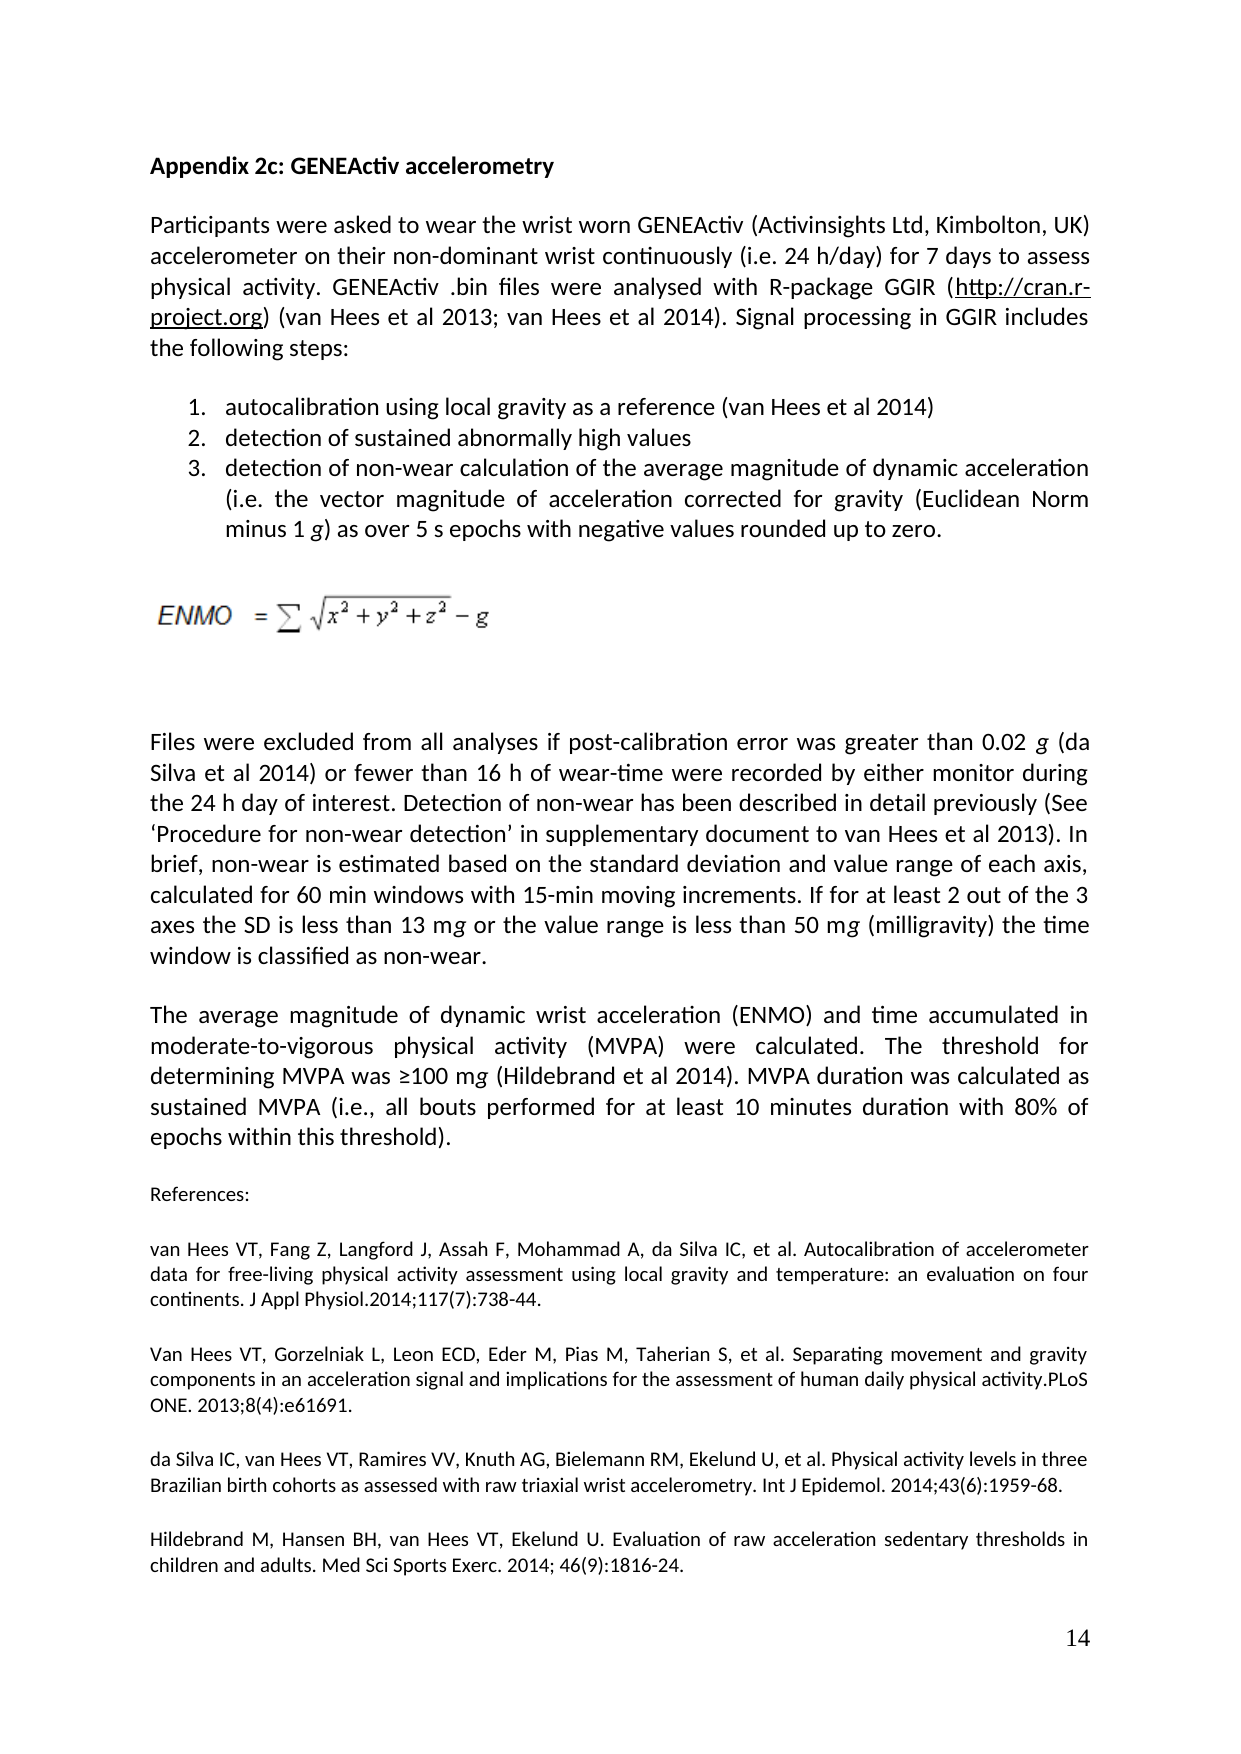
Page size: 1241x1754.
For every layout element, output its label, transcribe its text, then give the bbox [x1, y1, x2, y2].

text Files were excluded from all analyses if post-calibration error was greater than 0.02 g (da Silva et al 2014) or fewer than 16 h of wear-time were recorded by either monitor during the 24 h day of interest. Detection of non-wear has been described in detail previously (See ‘Procedure for non-wear detection’ in supplementary document to van Hees et al 2013). In brief, non-wear is estimated based on the standard deviation and value range of each axis, calculated for 60 min windows with 15-min moving increments. If for at least 2 out of the 3 axes the SD is less than 13 mg or the value range is less than 50 mg (milligravity) the time window is classified as non-wear. [150, 726, 1090, 970]
text Van Hees VT, Gorzelniak L, Leon ECD, Eder M, Pias M, Taherian S, et al. Separating movement and gravity components in an acceleration signal and implications for the assessment of human daily physical activity.PLoS ONE. 2013;8(4):e61691. [150, 1341, 1090, 1417]
text Participants were asked to wear the wrist worn GENEActiv (Activinsights Ltd, Kimbolton, UK) accelerometer on their non-dominant wrist continuously (i.e. 24 h/day) for 7 days to assess physical activity. GENEActiv .bin files were analysed with R-package GGIR (http://cran.r-project.org) (van Hees et al 2013; van Hees et al 2014). Signal processing in GGIR includes the following steps: [150, 210, 1090, 362]
text The average magnitude of dynamic wrist acceleration (ENMO) and time accumulated in moderate-to-vigorous physical activity (MVPA) were calculated. The threshold for determining MVPA was ≥100 mg (Hildebrand et al 2014). MVPA duration was calculated as sustained MVPA (i.e., all bouts performed for at least 10 minutes duration with 80% of epochs within this threshold). [150, 999, 1090, 1152]
text van Hees VT, Fang Z, Langford J, Assah F, Mohammad A, da Silva IC, et al. Autocalibration of accelerometer data for free-living physical activity assessment using local gravity and temperature: an evaluation on four continents. J Appl Physiol.2014;117(7):738-44. [150, 1236, 1090, 1312]
picture [150, 573, 496, 638]
text Appendix 2c: GENEActiv accelerometry [150, 150, 1090, 181]
text Hildebrand M, Hansen BH, van Hees VT, Ekelund U. Evaluation of raw acceleration sedentary thresholds in children and adults. Med Sci Sports Exerc. 2014; 46(9):1816-24. [150, 1527, 1090, 1577]
text References: [150, 1181, 1090, 1207]
list detection of non-wear calculation of the average magnitude of dynamic acceleration (i.e. the vector magnitude of acceleration corrected for gravity (Euclidean Norm minus 1 g) as over 5 s epochs with negative values rounded up to zero. [187, 452, 1090, 544]
text da Silva IC, van Hees VT, Ramires VV, Knuth AG, Bielemann RM, Ekelund U, et al. Physical activity levels in three Brazilian birth cohorts as assessed with raw triaxial wrist accelerometry. Int J Epidemol. 2014;43(6):1959-68. [150, 1447, 1090, 1497]
list detection of sustained abnormally high values [187, 422, 1090, 452]
list autocalibration using local gravity as a reference (van Hees et al 2014) [187, 391, 1090, 422]
